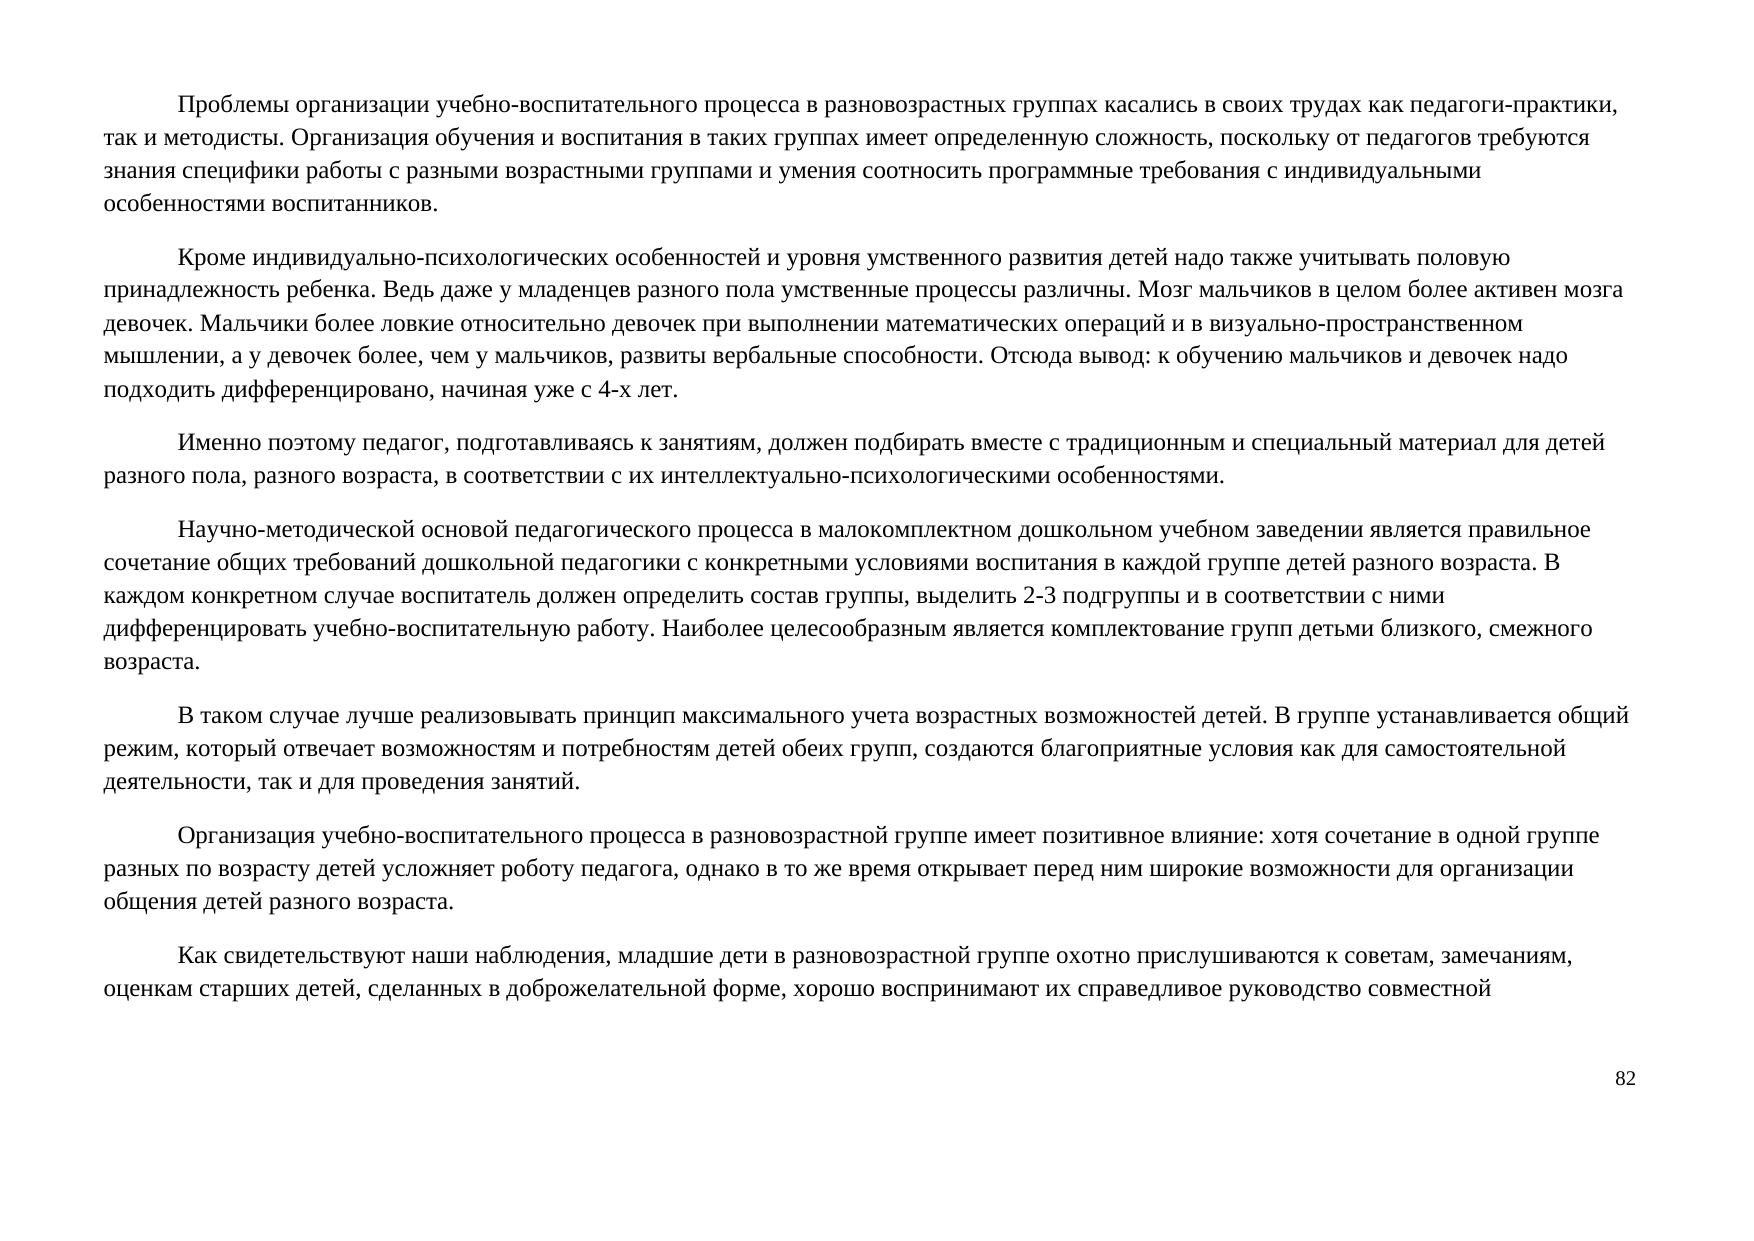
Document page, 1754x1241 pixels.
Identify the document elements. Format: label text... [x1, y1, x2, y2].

text Научно-методической основой педагогического процесса в малокомплектном дошкольном учебном заведении является правильное сочетание общих требований дошкольной педагогики с конкретными условиями воспитания в каждой группе детей разного возраста. В каждом конкретном случае воспитатель должен определить состав группы, выделить 2-3 подгруппы и в соответствии с ними дифференцировать учебно-воспитательную работу. Наиболее целесообразным является комплектование групп детьми близкого, смежного возраста. [103, 514, 1636, 675]
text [103, 940, 1636, 1002]
text Проблемы организации учебно-воспитательного процесса в разновозрастных группах касались в своих трудах как педагоги-практики, так и методисты. Организация обучения и воспитания в таких группах имеет определенную сложность, поскольку от педагогов требуются знания специфики работы с разными возрастными группами и умения соотносить программные требования с индивидуальными особенностями воспитанников. [103, 89, 1636, 216]
text Кроме индивидуально-психологических особенностей и уровня умственного развития детей надо также учитывать половую принадлежность ребенка. Ведь даже у младенцев разного пола умственные процессы различны. Мозг мальчиков в целом более активен мозга девочек. Мальчики более ловкие относительно девочек при выполнении математических операций и в визуально-пространственном мышлении, а у девочек более, чем у мальчиков, развиты вербальные способности. Отсюда вывод: к обучению мальчиков и девочек надо подходить дифференцировано, начиная уже с 4-х лет. [103, 242, 1636, 402]
text В таком случае лучше реализовывать принцип максимального учета возрастных возможностей детей. В группе устанавливается общий режим, который отвечает возможностям и потребностям детей обеих групп, создаются благоприятные условия как для самостоятельной деятельности, так и для проведения занятий. [103, 700, 1636, 795]
text Организация учебно-воспитательного процесса в разновозрастной группе имеет позитивное влияние: хотя сочетание в одной группе разных по возрасту детей усложняет роботу педагога, однако в то же время открывает перед ним широкие возможности для организации общения детей разного возраста. [103, 820, 1636, 915]
text Именно поэтому педагог, подготавливаясь к занятиям, должен подбирать вместе с традиционным и специальный материал для детей разного пола, разного возраста, в соответствии с их интеллектуально-психологическими особенностями. [103, 427, 1636, 489]
